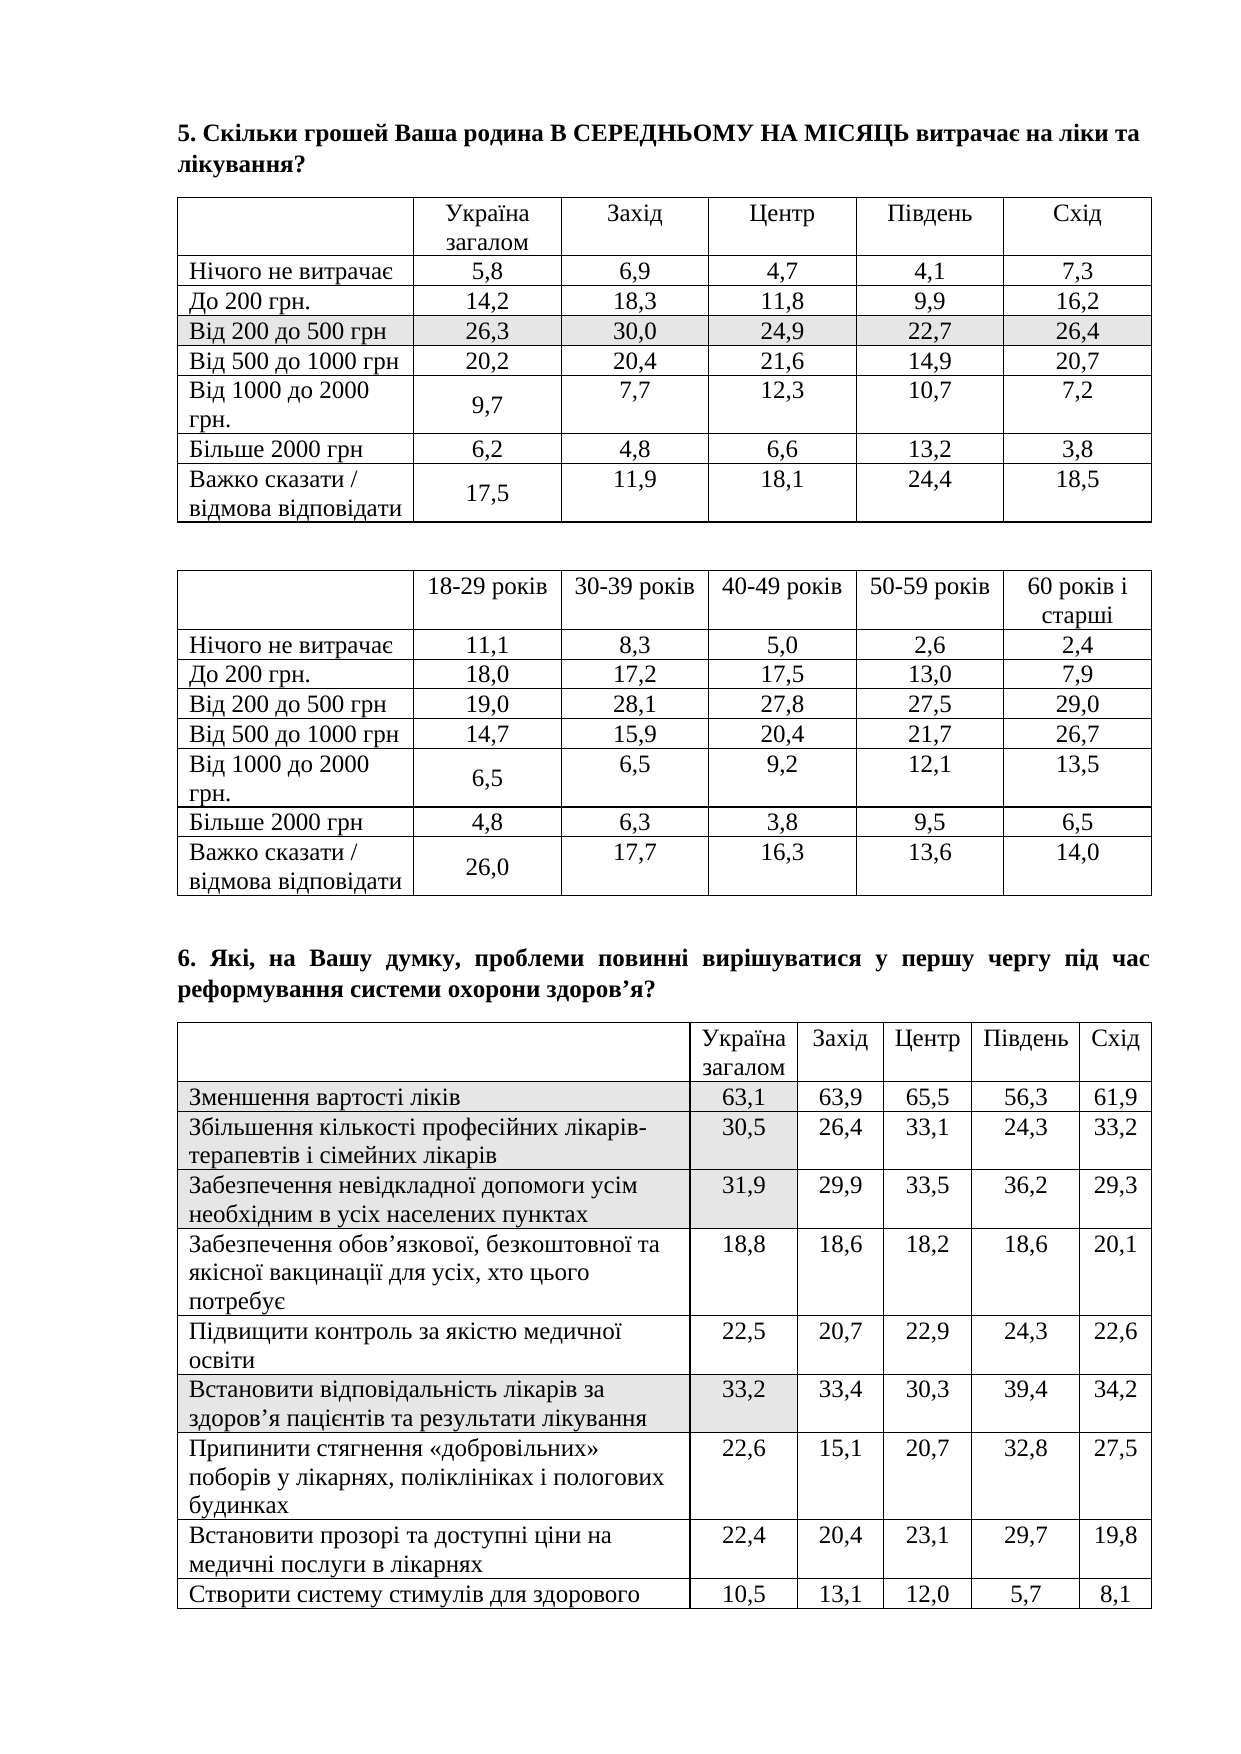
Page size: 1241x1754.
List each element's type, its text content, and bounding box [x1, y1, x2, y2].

table_cell 17,2 [562, 660, 708, 688]
table_cell 65,5 [884, 1082, 971, 1111]
table_cell 11,8 [709, 286, 856, 315]
table_header Захід [798, 1023, 883, 1081]
table_cell 7,7 [562, 376, 708, 433]
table_cell 20,7 [1004, 346, 1151, 374]
table_cell 20,4 [709, 719, 856, 748]
table_header Південь [857, 198, 1003, 255]
table_cell 39,4 [972, 1375, 1079, 1432]
table_cell 13,1 [798, 1579, 883, 1608]
table_header Україна загалом [414, 198, 561, 255]
table_cell 6,5 [562, 749, 708, 806]
table_cell 4,7 [709, 256, 856, 285]
table_header [178, 1023, 689, 1081]
table_cell 27,5 [857, 689, 1003, 718]
table_cell 20,1 [1080, 1229, 1151, 1315]
table_header 60 років і старші [1004, 571, 1151, 629]
table_cell Зменшення вартості ліків [178, 1082, 689, 1111]
text 6. Які, на Вашу думку, проблеми повинні вирішуватися у першу чергу під час реформування системи охорони здоров’я? [177, 943, 1152, 1003]
table_cell 26,7 [1004, 719, 1151, 748]
table_cell Від 500 до 1000 грн [178, 346, 413, 374]
table_cell Від 200 до 500 грн [178, 689, 413, 718]
table_header Центр [709, 198, 856, 255]
table_cell 11,9 [562, 464, 708, 521]
table_header [178, 571, 413, 629]
table_cell 30,3 [884, 1375, 971, 1432]
table_cell Нічого не витрачає [178, 630, 413, 658]
table_cell 6,2 [414, 434, 561, 463]
table_cell 23,1 [884, 1520, 971, 1578]
table_cell 13,5 [1004, 749, 1151, 806]
table_header 40-49 років [709, 571, 856, 629]
table_cell 24,4 [857, 464, 1003, 521]
table_cell Більше 2000 грн [178, 808, 413, 836]
table_cell До 200 грн. [178, 660, 413, 688]
table_cell Підвищити контроль за якістю медичної освіти [178, 1316, 689, 1373]
table_cell 36,2 [972, 1170, 1079, 1228]
table_cell 18,8 [691, 1229, 797, 1315]
table_cell 18,5 [1004, 464, 1151, 521]
table_cell 4,8 [414, 808, 561, 836]
table_cell 16,2 [1004, 286, 1151, 315]
table_cell 28,1 [562, 689, 708, 718]
text 5. Скільки грошей Ваша родина В СЕРЕДНЬОМУ НА МІСЯЦЬ витрачає на ліки та лікування? [177, 118, 1152, 178]
table_cell 13,6 [857, 837, 1003, 895]
table_cell 26,4 [798, 1112, 883, 1169]
table_cell 8,1 [1080, 1579, 1151, 1608]
table_cell 18,6 [798, 1229, 883, 1315]
table_cell 6,5 [414, 749, 561, 806]
table_cell 24,9 [709, 316, 856, 345]
table_cell 9,5 [857, 808, 1003, 836]
table_cell Важко сказати / відмова відповідати [178, 837, 413, 895]
table_cell 5,0 [709, 630, 856, 658]
table_cell 6,9 [562, 256, 708, 285]
table_cell 18,1 [709, 464, 856, 521]
table_header 30-39 років [562, 571, 708, 629]
table_cell 6,6 [709, 434, 856, 463]
table_cell 2,6 [857, 630, 1003, 658]
table_cell 8,3 [562, 630, 708, 658]
table_cell 14,2 [414, 286, 561, 315]
table_cell 21,7 [857, 719, 1003, 748]
table_cell 27,5 [1080, 1433, 1151, 1519]
table_cell Від 1000 до 2000 грн. [178, 749, 413, 806]
table_cell До 200 грн. [178, 286, 413, 315]
table_cell 30,0 [562, 316, 708, 345]
table_cell 30,5 [691, 1112, 797, 1169]
table_cell 2,4 [1004, 630, 1151, 658]
table_cell 6,5 [1004, 808, 1151, 836]
table_cell 22,7 [857, 316, 1003, 345]
table_cell Від 500 до 1000 грн [178, 719, 413, 748]
table_cell Нічого не витрачає [178, 256, 413, 285]
table_cell 20,7 [798, 1316, 883, 1373]
table_header Схід [1080, 1023, 1151, 1081]
table_cell 4,1 [857, 256, 1003, 285]
table_cell 12,3 [709, 376, 856, 433]
table_cell 22,4 [691, 1520, 797, 1578]
table_cell 9,9 [857, 286, 1003, 315]
table_cell 33,2 [1080, 1112, 1151, 1169]
table_cell 9,7 [414, 376, 561, 433]
table_cell 10,5 [691, 1579, 797, 1608]
table_cell 10,7 [857, 376, 1003, 433]
table_cell 20,2 [414, 346, 561, 374]
table_cell 14,7 [414, 719, 561, 748]
table_cell 4,8 [562, 434, 708, 463]
table_header 50-59 років [857, 571, 1003, 629]
table_cell 33,5 [884, 1170, 971, 1228]
table_cell 27,8 [709, 689, 856, 718]
table_cell 5,8 [414, 256, 561, 285]
table_cell 24,3 [972, 1316, 1079, 1373]
table_cell 26,4 [1004, 316, 1151, 345]
table_cell Більше 2000 грн [178, 434, 413, 463]
table_cell 61,9 [1080, 1082, 1151, 1111]
table_cell 56,3 [972, 1082, 1079, 1111]
table_header 18-29 років [414, 571, 561, 629]
table_cell 20,7 [884, 1433, 971, 1519]
table_cell 15,1 [798, 1433, 883, 1519]
table_cell Забезпечення обов’язкової, безкоштовної та якісної вакцинації для усіх, хто цього потребує [178, 1229, 689, 1315]
table_cell 29,0 [1004, 689, 1151, 718]
table_header Центр [884, 1023, 971, 1081]
table_cell 34,2 [1080, 1375, 1151, 1432]
table_cell 17,7 [562, 837, 708, 895]
table_cell 29,9 [798, 1170, 883, 1228]
table_cell 3,8 [709, 808, 856, 836]
table_cell 11,1 [414, 630, 561, 658]
table_cell 13,0 [857, 660, 1003, 688]
table_cell 5,7 [972, 1579, 1079, 1608]
table_cell 20,4 [798, 1520, 883, 1578]
table_header Схід [1004, 198, 1151, 255]
table_cell 19,0 [414, 689, 561, 718]
table_cell 22,6 [691, 1433, 797, 1519]
table_cell 7,2 [1004, 376, 1151, 433]
table_cell 19,8 [1080, 1520, 1151, 1578]
table_cell 6,3 [562, 808, 708, 836]
table_cell 24,3 [972, 1112, 1079, 1169]
table_cell 18,6 [972, 1229, 1079, 1315]
table_cell Встановити відповідальність лікарів за здоров’я пацієнтів та результати лікування [178, 1375, 689, 1432]
table_cell 33,2 [691, 1375, 797, 1432]
table_cell 14,9 [857, 346, 1003, 374]
table_cell 33,4 [798, 1375, 883, 1432]
table_header Захід [562, 198, 708, 255]
table_cell 32,8 [972, 1433, 1079, 1519]
table_cell 18,3 [562, 286, 708, 315]
table_cell Збільшення кількості професійних лікарів-терапевтів і сімейних лікарів [178, 1112, 689, 1169]
table_cell 22,5 [691, 1316, 797, 1373]
table_cell 7,3 [1004, 256, 1151, 285]
table_cell 26,0 [414, 837, 561, 895]
table_header Україна загалом [691, 1023, 797, 1081]
table_cell 12,0 [884, 1579, 971, 1608]
table_cell 22,9 [884, 1316, 971, 1373]
table_cell 3,8 [1004, 434, 1151, 463]
table_cell 15,9 [562, 719, 708, 748]
table_cell 14,0 [1004, 837, 1151, 895]
table_cell 16,3 [709, 837, 856, 895]
table_cell 13,2 [857, 434, 1003, 463]
table_header [178, 198, 413, 255]
table_cell Від 200 до 500 грн [178, 316, 413, 345]
table_cell 18,2 [884, 1229, 971, 1315]
table_cell Встановити прозорі та доступні ціни на медичні послуги в лікарнях [178, 1520, 689, 1578]
table_cell 22,6 [1080, 1316, 1151, 1373]
table_cell Забезпечення невідкладної допомоги усім необхідним в усіх населених пунктах [178, 1170, 689, 1228]
table_cell 17,5 [414, 464, 561, 521]
table_cell 21,6 [709, 346, 856, 374]
table_cell 31,9 [691, 1170, 797, 1228]
table_header Південь [972, 1023, 1079, 1081]
table_cell 20,4 [562, 346, 708, 374]
table_cell Важко сказати / відмова відповідати [178, 464, 413, 521]
table_cell 63,9 [798, 1082, 883, 1111]
table_cell 63,1 [691, 1082, 797, 1111]
table_cell 29,7 [972, 1520, 1079, 1578]
table_cell 18,0 [414, 660, 561, 688]
table_cell 17,5 [709, 660, 856, 688]
table_cell 33,1 [884, 1112, 971, 1169]
table_cell 9,2 [709, 749, 856, 806]
table_cell Припинити стягнення «добровільних» поборів у лікарнях, поліклініках і пологових будинках [178, 1433, 689, 1519]
table_cell 7,9 [1004, 660, 1151, 688]
table_cell 26,3 [414, 316, 561, 345]
table_cell 29,3 [1080, 1170, 1151, 1228]
table_cell Від 1000 до 2000 грн. [178, 376, 413, 433]
table_cell 12,1 [857, 749, 1003, 806]
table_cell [178, 1579, 689, 1608]
